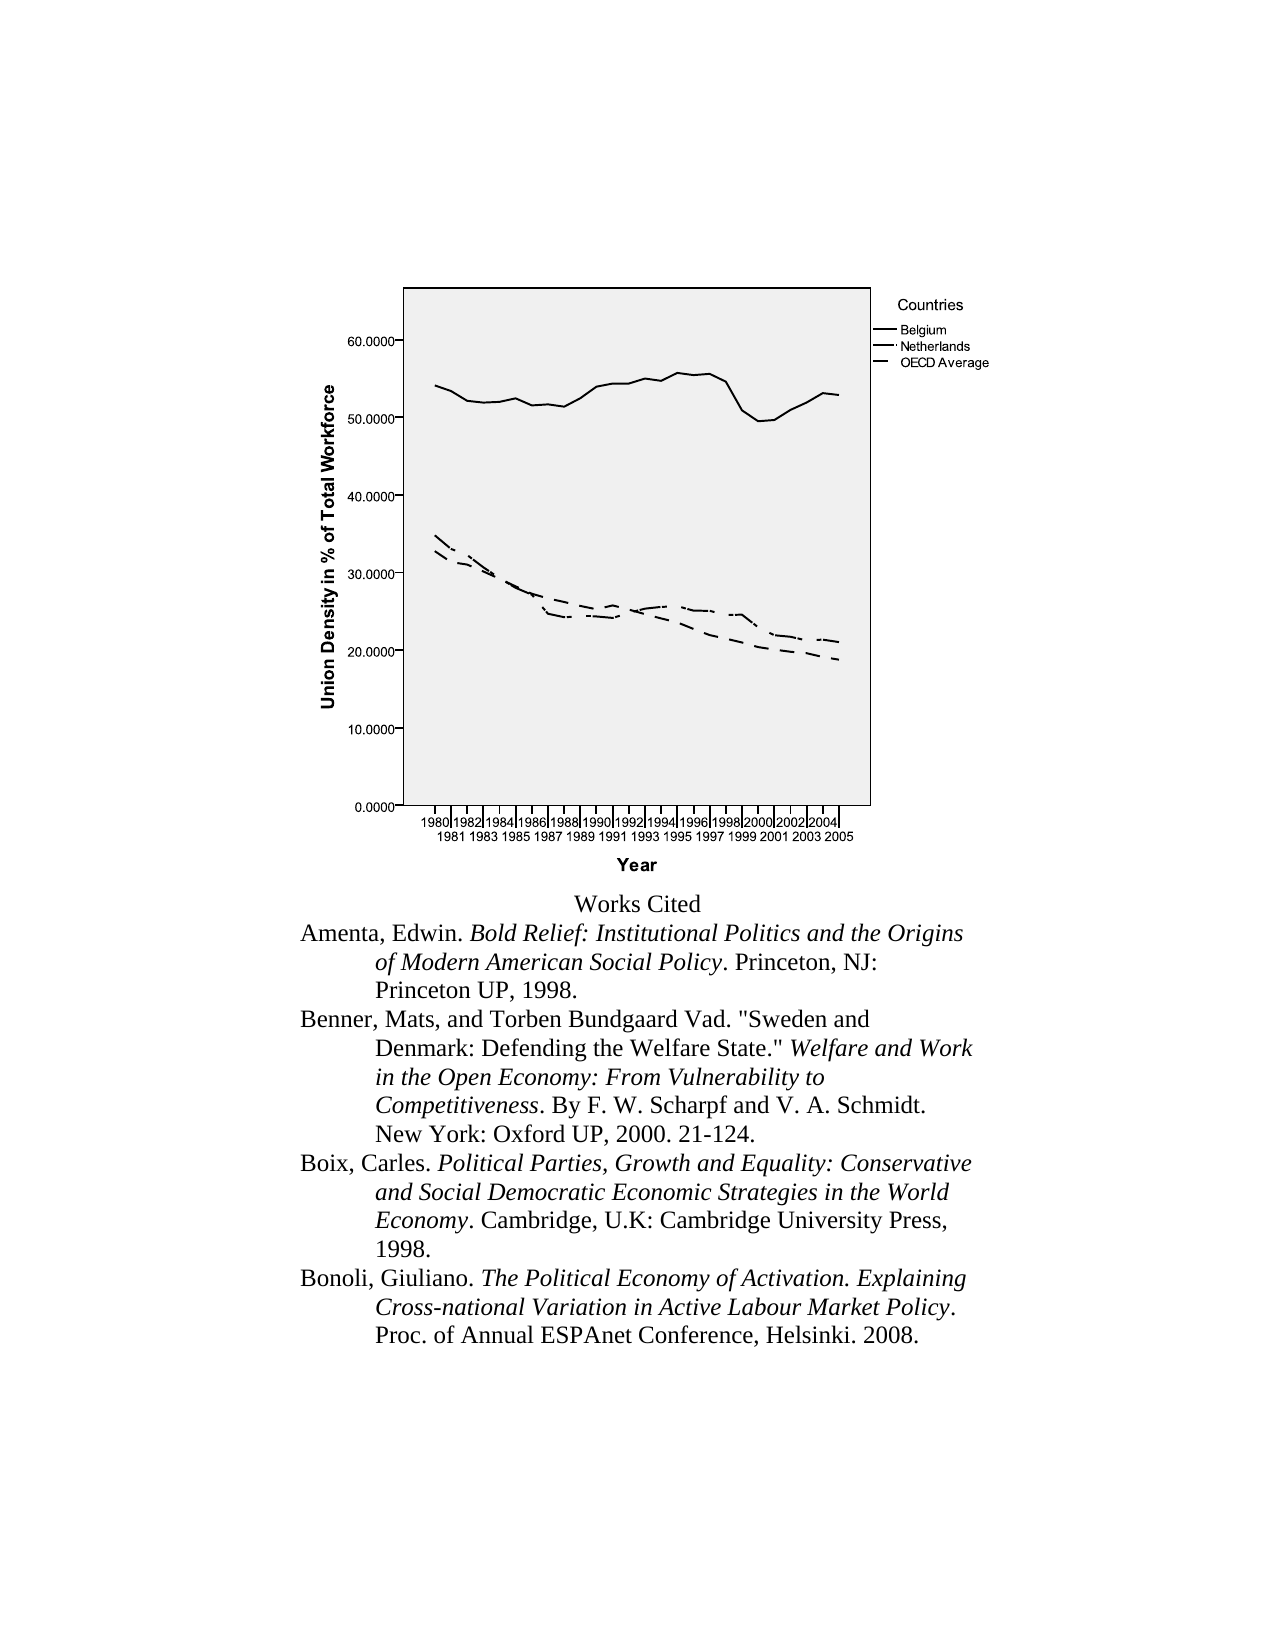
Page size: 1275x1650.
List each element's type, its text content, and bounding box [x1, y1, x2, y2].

text Boix, Carles. Political Parties, Growth and Equality: Conservative and Social Democratic Economic Strategies in the World Economy. Cambridge, U.K: Cambridge University Press, 1998. [300, 1148, 975, 1263]
text Amenta, Edwin. Bold Relief: Institutional Politics and the Origins of Modern American Social Policy. Princeton, NJ: Princeton UP, 1998. [300, 918, 975, 1004]
text Benner, Mats, and Torben Bundgaard Vad. "Sweden and Denmark: Defending the Welfare State." Welfare and Work in the Open Economy: From Vulnerability to Competitiveness. By F. W. Scharpf and V. A. Schmidt. New York: Oxford UP, 2000. 21-124. [300, 1004, 975, 1148]
text Works Cited [300, 889, 975, 918]
text Bonoli, Giuliano. The Political Economy of Activation. Explaining Cross-national Variation in Active Labour Market Policy. Proc. of Annual ESPAnet Conference, Helsinki. 2008. [300, 1263, 975, 1349]
